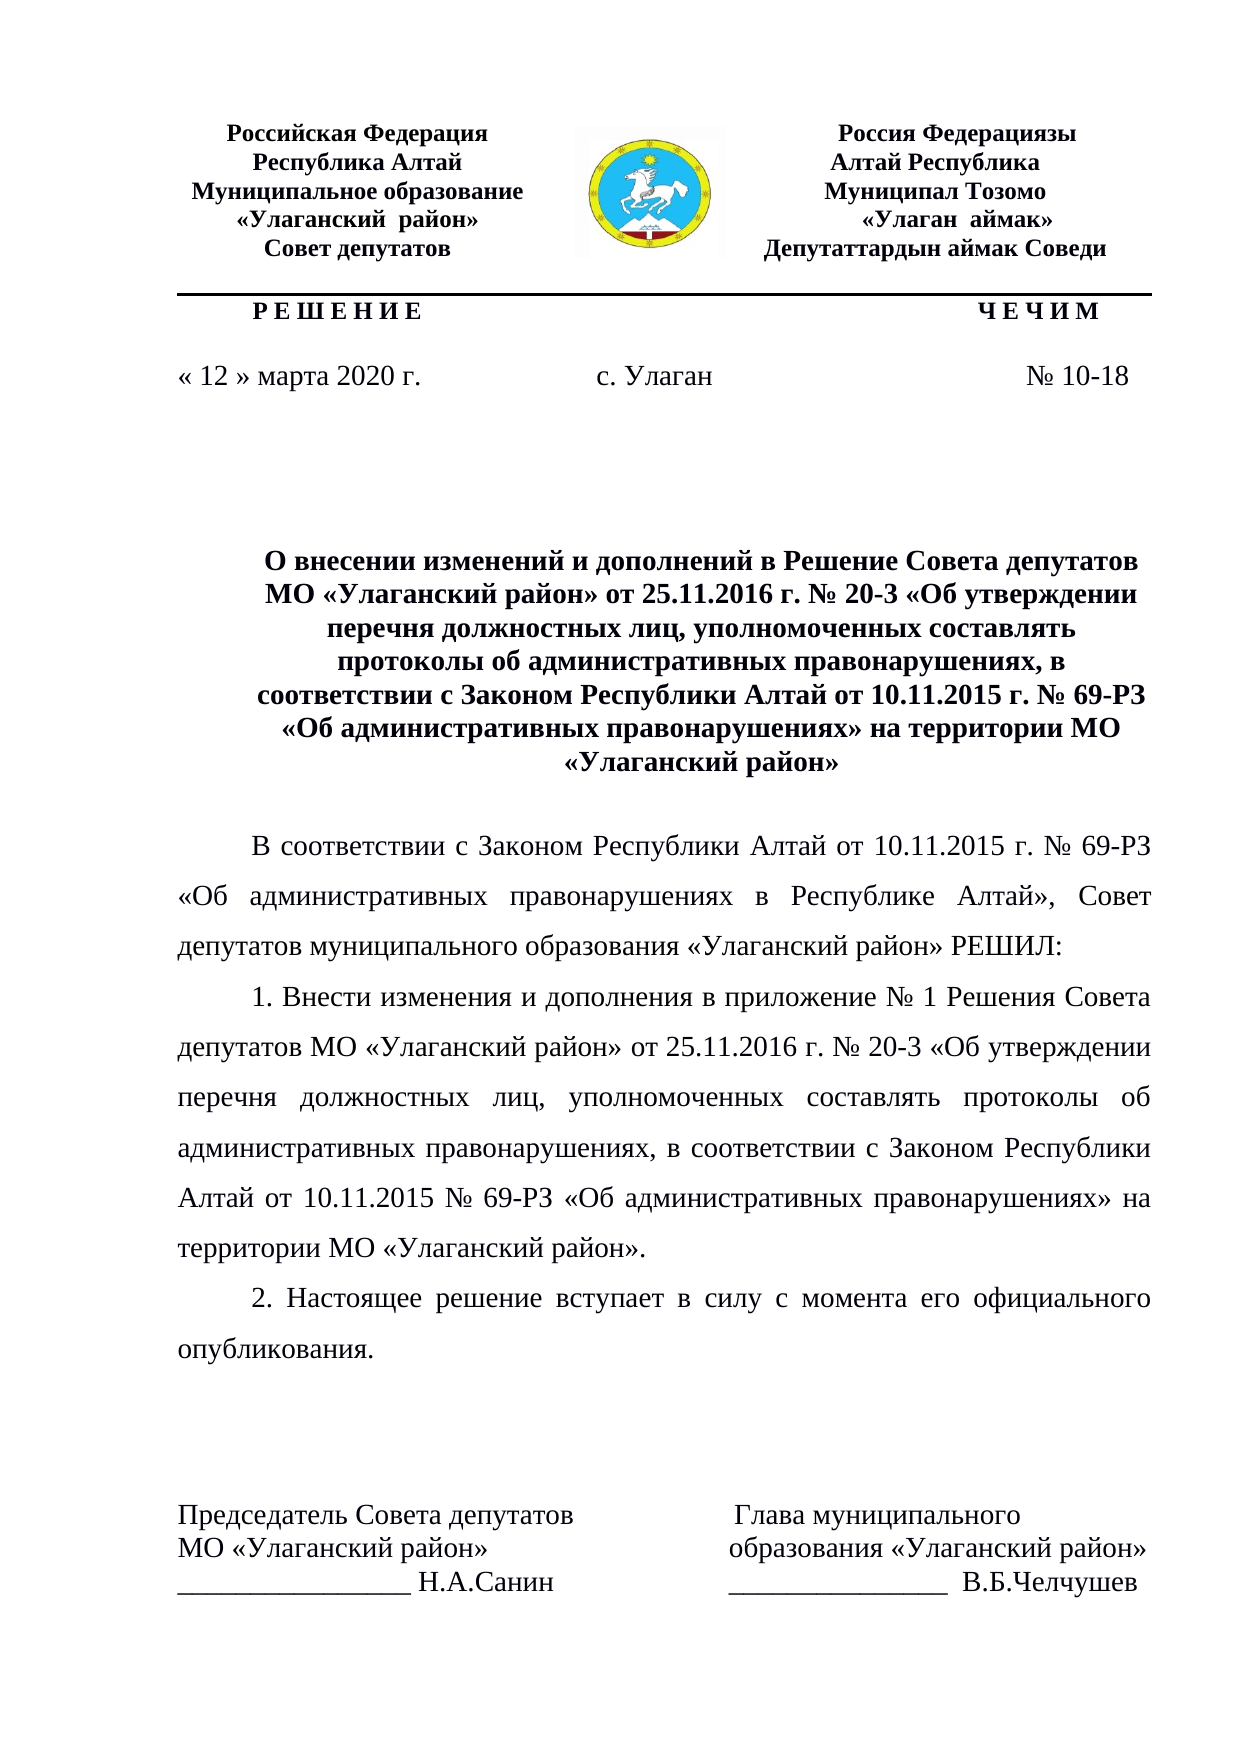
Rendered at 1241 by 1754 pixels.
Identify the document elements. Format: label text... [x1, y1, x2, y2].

text Председатель Совета депутатов Глава муниципального [177, 1497, 1152, 1530]
text « 12 » марта 2020 г. с. Улаган № 10-18 [177, 358, 1152, 392]
table_header Россия Федерациязы Алтай Республика Муниципал Тозомо «Улаган аймак» Депутаттардын аймак Соведи [751, 118, 1163, 262]
list О внесении изменений и дополнений в Решение Совета депутатов МО «Улаганский район» от 25.11.2016 г. № 20-3 «Об утверждении перечня должностных лиц, уполномоченных составлять протоколы об административных правонарушениях, в соответствии с Законом Республики Алтай от 10.11.2015 г. № 69-РЗ «Об административных правонарушениях» на территории МО «Улаганский район» [251, 543, 1152, 777]
text В соответствии с Законом Республики Алтай от 10.11.2015 г. № 69-РЗ «Об административных правонарушениях в Республике Алтай», Совет депутатов муниципального образования «Улаганский район» РЕШИЛ: [177, 828, 1152, 962]
list 1. Внести изменения и дополнения в приложение № 1 Решения Совета депутатов МО «Улаганский район» от 25.11.2016 г. № 20-3 «Об утверждении перечня должностных лиц, уполномоченных составлять протоколы об административных правонарушениях, в соответствии с Законом Республики Алтай от 10.11.2015 № 69-РЗ «Об административных правонарушениях» на территории МО «Улаганский район». [177, 979, 1152, 1264]
picture [574, 126, 725, 258]
text Р Е Ш Е Н И Е Ч Е Ч И М [177, 296, 1152, 325]
text ________________ Н.А.Санин _______________ В.Б.Челчушев [177, 1564, 1152, 1597]
list 2. Настоящее решение вступает в силу с момента его официального опубликования. [177, 1281, 1152, 1364]
table_header [545, 118, 751, 262]
text МО «Улаганский район» образования «Улаганский район» [177, 1530, 1152, 1564]
table_header Российская Федерация Республика Алтай Муниципальное образование «Улаганский район» Совет депутатов [170, 118, 545, 262]
